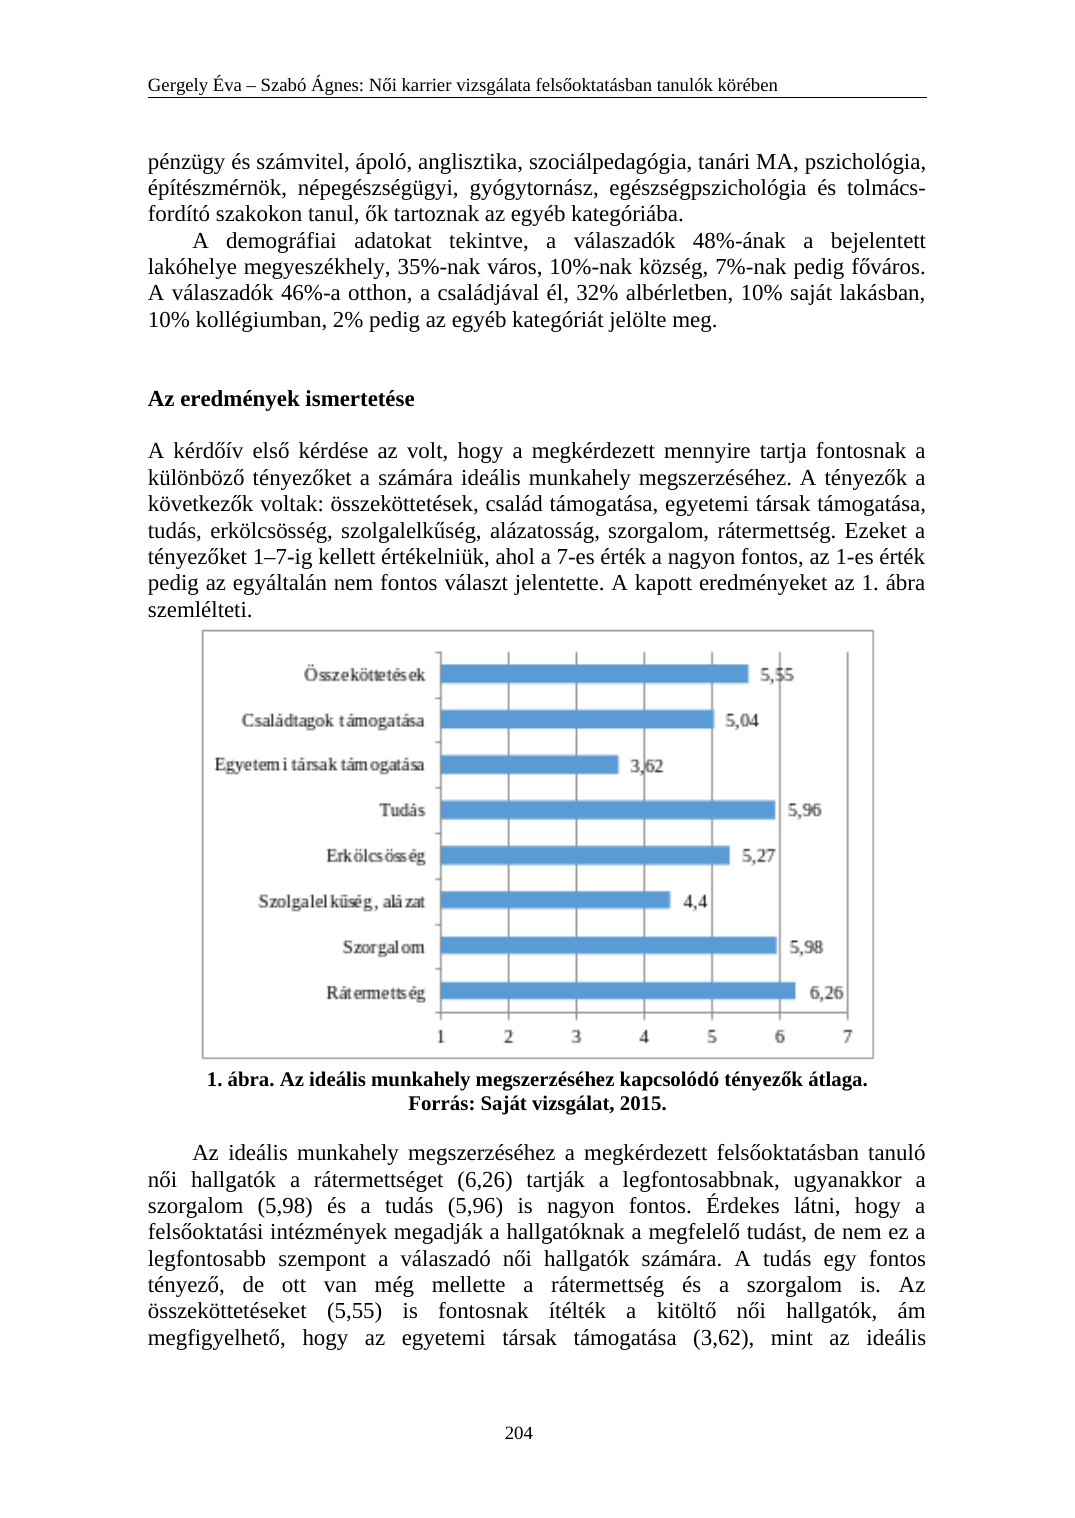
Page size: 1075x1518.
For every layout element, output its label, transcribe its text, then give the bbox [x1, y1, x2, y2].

text A kérdőív első kérdése az volt, hogy a megkérdezett mennyire tartja fontosnak a különböző tényezőket a számára ideális munkahely megszerzéséhez. A tényezők a következők voltak: összeköttetések, család támogatása, egyetemi társak támogatása, tudás, erkölcsösség, szolgalelkűség, alázatosság, szorgalom, rátermettség. Ezeket a tényezőket 1–7-ig kellett értékelniük, ahol a 7-es érték a nagyon fontos, az 1-es érték pedig az egyáltalán nem fontos választ jelentette. A kapott eredményeket az 1. ábra szemlélteti. [148, 438, 927, 622]
text Az eredmények ismertetése [148, 385, 927, 411]
text Forrás: Saját vizsgálat, 2015. [148, 1091, 927, 1115]
text 1. ábra. Az ideális munkahely megszerzéséhez kapcsolódó tényezők átlaga. [148, 1067, 927, 1091]
text A demográfiai adatokat tekintve, a válaszadók 48%-ának a bejelentett lakóhelye megyeszékhely, 35%-nak város, 10%-nak község, 7%-nak pedig főváros. A válaszadók 46%-a otthon, a családjával él, 32% albérletben, 10% saját lakásban, 10% kollégiumban, 2% pedig az egyéb kategóriát jelölte meg. [148, 227, 927, 332]
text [148, 148, 927, 227]
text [148, 1139, 927, 1350]
